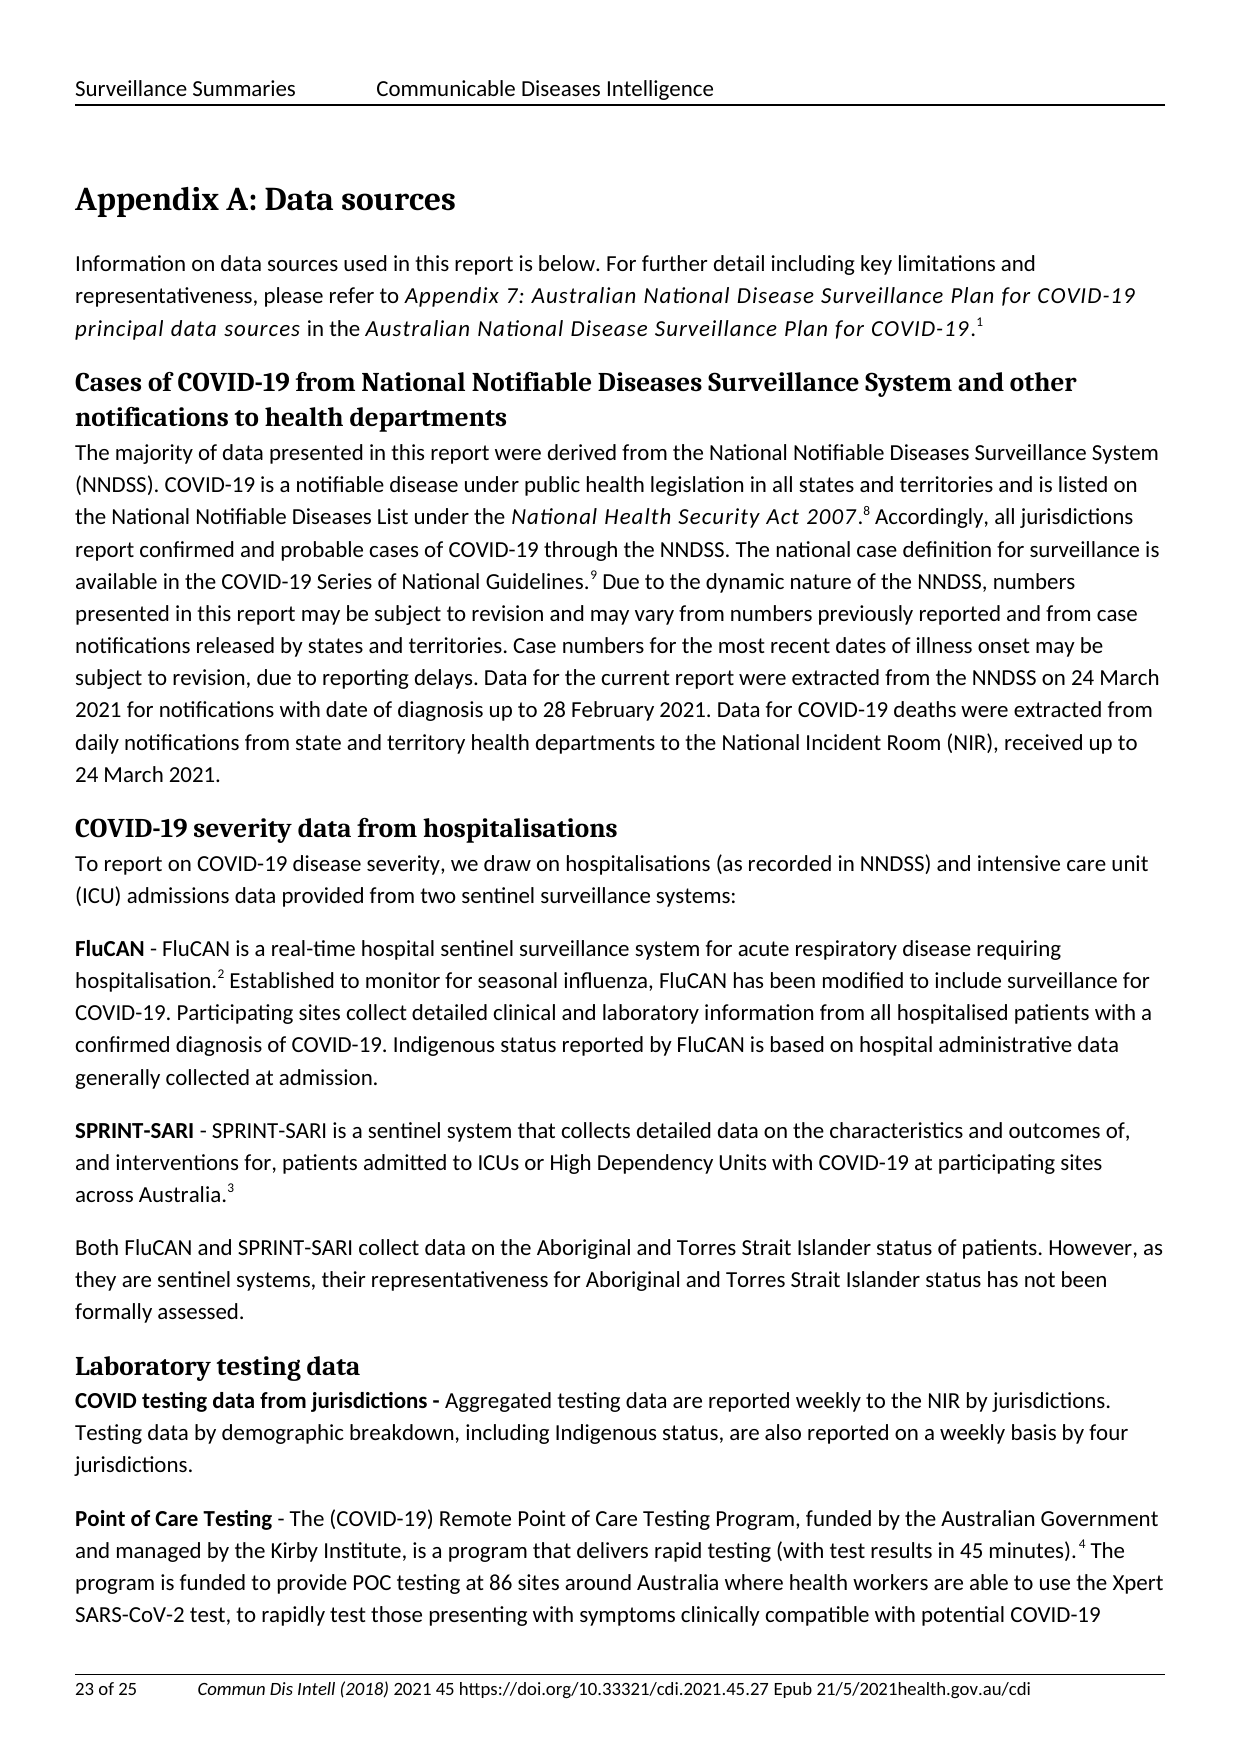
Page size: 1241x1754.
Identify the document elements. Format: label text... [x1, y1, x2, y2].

subtitle Laboratory testing data [75, 1351, 1165, 1382]
subtitle Cases of COVID-19 from National Notifiable Diseases Surveillance System and other notifications to health departments [75, 367, 1165, 433]
subtitle COVID-19 severity data from hospitalisations [75, 813, 1165, 844]
text Both FluCAN and SPRINT-SARI collect data on the Aboriginal and Torres Strait Islander status of patients. However, as they are sentinel systems, their representativeness for Aboriginal and Torres Strait Islander status has not been formally assessed. [75, 1233, 1165, 1326]
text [75, 1504, 1165, 1628]
text To report on COVID-19 disease severity, we draw on hospitalisations (as recorded in NNDSS) and intensive care unit (ICU) admissions data provided from two sentinel surveillance systems: [75, 849, 1165, 909]
text The majority of data presented in this report were derived from the National Notifiable Diseases Surveillance System (NNDSS). COVID-19 is a notifiable disease under public health legislation in all states and territories and is listed on the National Notifiable Diseases List under the National Health Security Act 2007.8 Accordingly, all jurisdictions report confirmed and probable cases of COVID-19 through the NNDSS. The national case definition for surveillance is available in the COVID-19 Series of National Guidelines.9 Due to the dynamic nature of the NNDSS, numbers presented in this report may be subject to revision and may vary from numbers previously reported and from case notifications released by states and territories. Case numbers for the most recent dates of illness onset may be subject to revision, due to reporting delays. Data for the current report were extracted from the NNDSS on 24 March 2021 for notifications with date of diagnosis up to 28 February 2021. Data for COVID-19 deaths were extracted from daily notifications from state and territory health departments to the National Incident Room (NIR), received up to 24 March 2021. [75, 438, 1165, 788]
text SPRINT-SARI - SPRINT-SARI is a sentinel system that collects detailed data on the characteristics and outcomes of, and interventions for, patients admitted to ICUs or High Dependency Units with COVID-19 at participating sites across Australia.3 [75, 1116, 1165, 1208]
text FluCAN - FluCAN is a real-time hospital sentinel surveillance system for acute respiratory disease requiring hospitalisation.2 Established to monitor for seasonal influenza, FluCAN has been modified to include surveillance for COVID-19. Participating sites collect detailed clinical and laboratory information from all hospitalised patients with a confirmed diagnosis of COVID-19. Indigenous status reported by FluCAN is based on hospital administrative data generally collected at admission. [75, 934, 1165, 1091]
text COVID testing data from jurisdictions - Aggregated testing data are reported weekly to the NIR by jurisdictions. Testing data by demographic breakdown, including Indigenous status, are also reported on a weekly basis by four jurisdictions. [75, 1386, 1165, 1479]
subtitle Appendix A: Data sources [75, 180, 1165, 218]
text Information on data sources used in this report is below. For further detail including key limitations and representativeness, please refer to Appendix 7: Australian National Disease Surveillance Plan for COVID-19 principal data sources in the Australian National Disease Surveillance Plan for COVID-19.1 [75, 249, 1165, 342]
